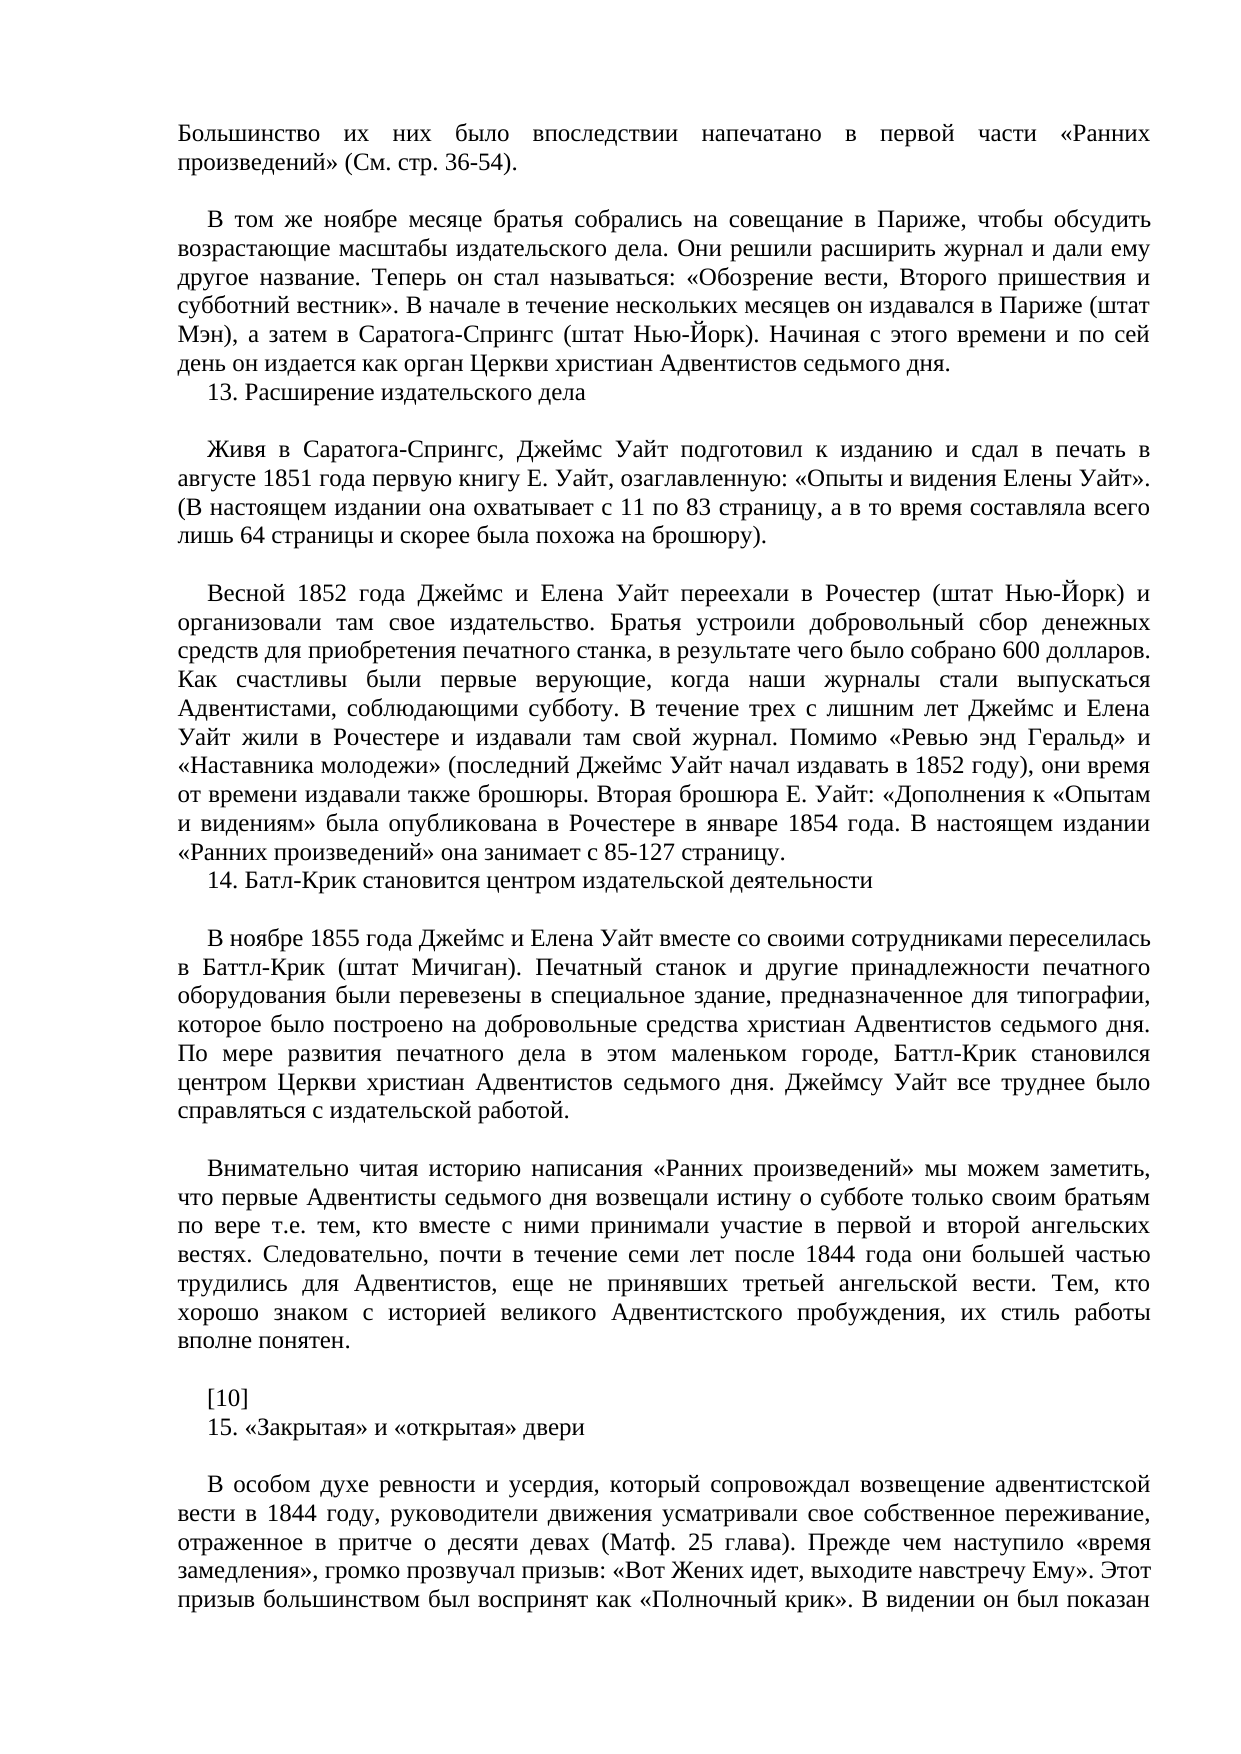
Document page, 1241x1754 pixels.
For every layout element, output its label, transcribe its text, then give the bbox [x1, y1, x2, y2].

text [10] [177, 1383, 1152, 1412]
text 15. «Закрытая» и «открытая» двери [177, 1412, 1152, 1441]
text 13. Расширение издательского дела [177, 377, 1152, 406]
text В том же ноябре месяце братья собрались на совещание в Париже, чтобы обсудить возрастающие масштабы издательского дела. Они решили расширить журнал и дали ему другое название. Теперь он стал называться: «Обозрение вести, Второго пришествия и субботний вестник». В начале в течение нескольких месяцев он издавался в Париже (штат Мэн), а затем в Саратога-Спрингс (штат Нью-Йорк). Начиная с этого времени и по сей день он издается как орган Церкви христиан Адвентистов седьмого дня. [177, 204, 1152, 377]
text 14. Батл-Крик становится центром издательской деятельности [177, 866, 1152, 894]
text Внимательно читая историю написания «Ранних произведений» мы можем заметить, что первые Адвентисты седьмого дня возвещали истину о субботе только своим братьям по вере т.е. тем, кто вместе с ними принимали участие в первой и второй ангельских вестях. Следовательно, почти в течение семи лет после 1844 года они большей частью трудились для Адвентистов, еще не принявших третьей ангельской вести. Тем, кто хорошо знаком с историей великого Адвентистского пробуждения, их стиль работы вполне понятен. [177, 1153, 1152, 1354]
text Живя в Саратога-Спрингс, Джеймс Уайт подготовил к изданию и сдал в печать в августе 1851 года первую книгу Е. Уайт, озаглавленную: «Опыты и видения Елены Уайт». (В настоящем издании она охватывает с 11 по 83 страницу, а в то время составляла всего лишь 64 страницы и скорее была похожа на брошюру). [177, 434, 1152, 549]
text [177, 118, 1152, 176]
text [177, 1469, 1152, 1613]
text В ноябре 1855 года Джеймс и Елена Уайт вместе со своими сотрудниками переселилась в Баттл-Крик (штат Мичиган). Печатный станок и другие принадлежности печатного оборудования были перевезены в специальное здание, предназначенное для типографии, которое было построено на добровольные средства христиан Адвентистов седьмого дня. По мере развития печатного дела в этом маленьком городе, Баттл-Крик становился центром Церкви христиан Адвентистов седьмого дня. Джеймсу Уайт все труднее было справляться с издательской работой. [177, 923, 1152, 1124]
text Весной 1852 года Джеймс и Елена Уайт переехали в Рочестер (штат Нью-Йорк) и организовали там свое издательство. Братья устроили добровольный сбор денежных средств для приобретения печатного станка, в результате чего было собрано 600 долларов. Как счастливы были первые верующие, когда наши журналы стали выпускаться Адвентистами, соблюдающими субботу. В течение трех с лишним лет Джеймс и Елена Уайт жили в Рочестере и издавали там свой журнал. Помимо «Ревью энд Геральд» и «Наставника молодежи» (последний Джеймс Уайт начал издавать в 1852 году), они время от времени издавали также брошюры. Вторая брошюра Е. Уайт: «Дополнения к «Опытам и видениям» была опубликована в Рочестере в январе 1854 года. В настоящем издании «Ранних произведений» она занимает с 85-127 страницу. [177, 578, 1152, 866]
